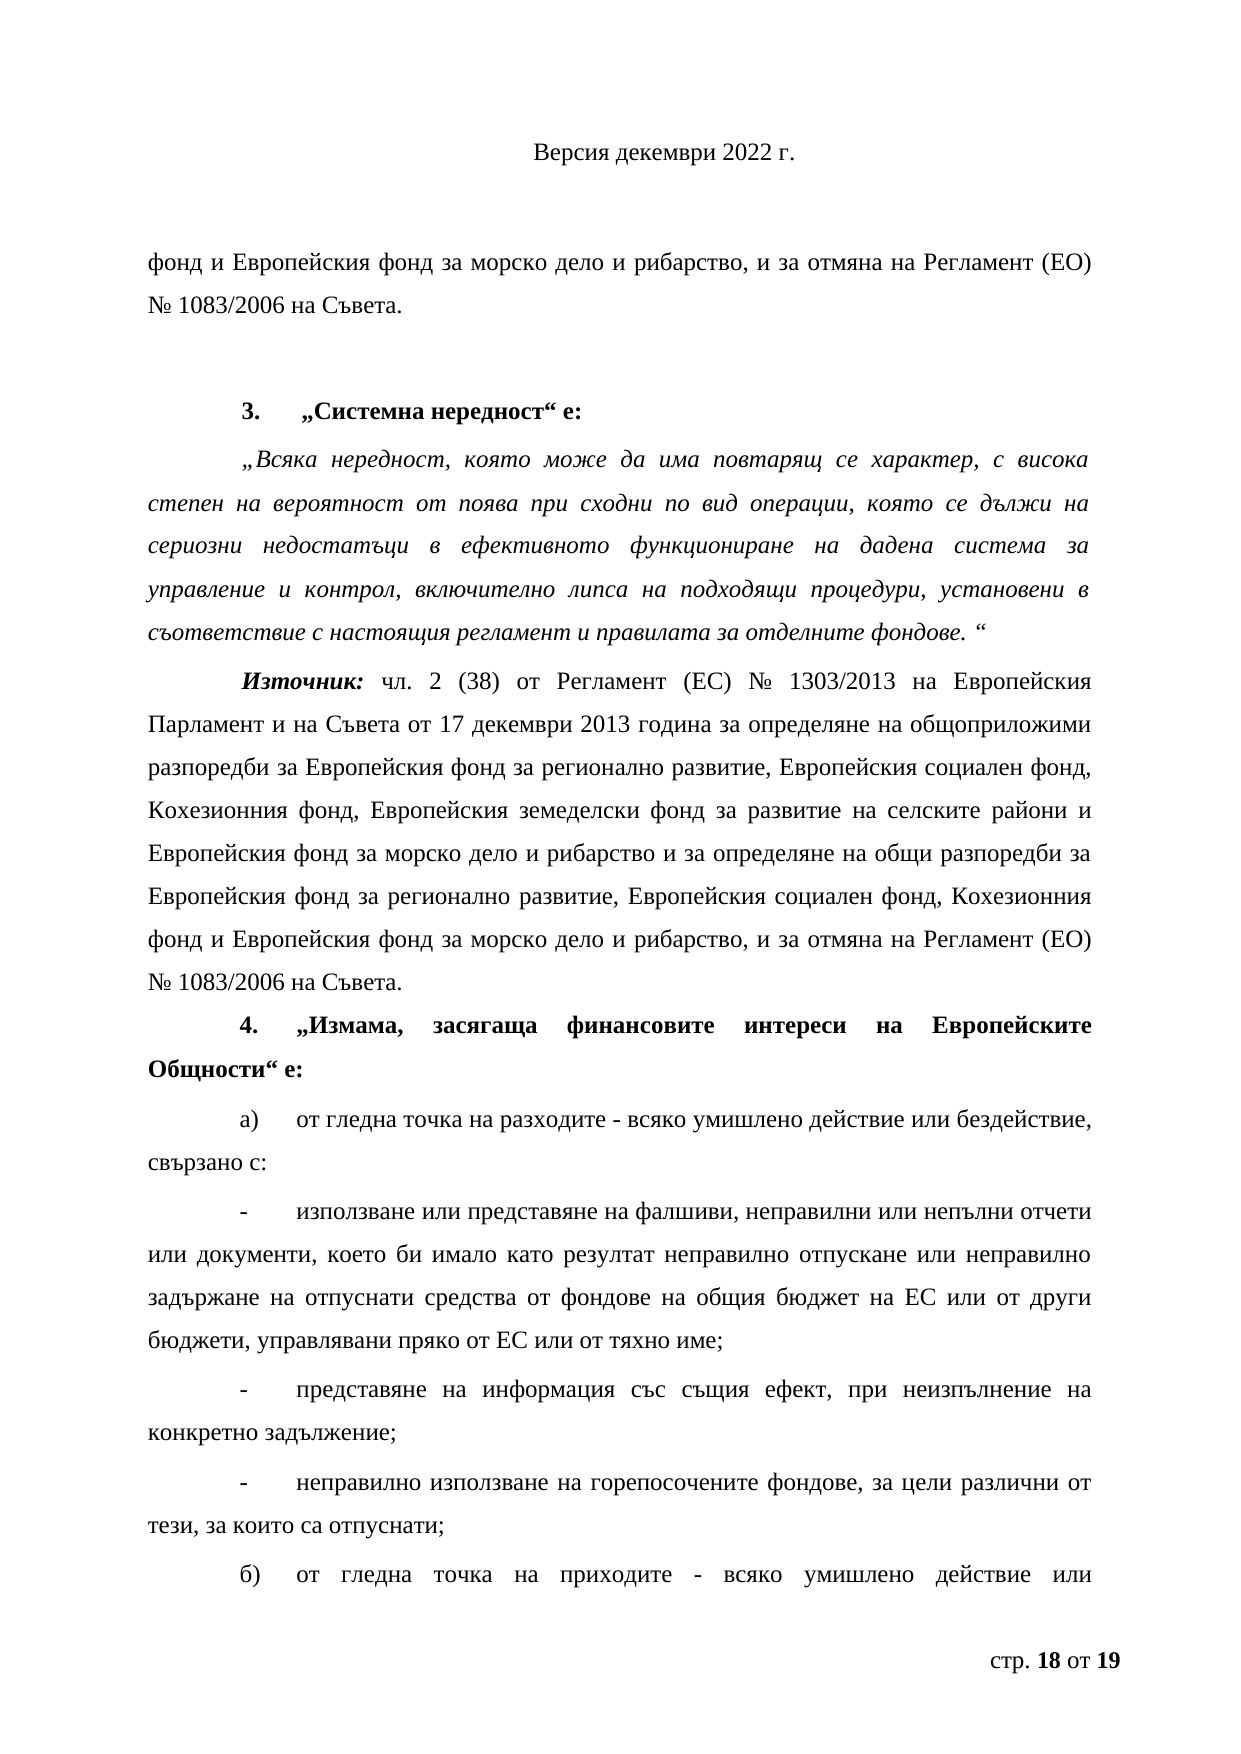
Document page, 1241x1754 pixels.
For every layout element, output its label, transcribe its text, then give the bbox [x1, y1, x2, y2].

list използване или представяне на фалшиви, неправилни или непълни отчети или документи, което би имало като резултат неправилно отпускане или неправилно задържане на отпуснати средства от фондове на общия бюджет на ЕС или от други бюджети, управлявани пряко от ЕС или от тяхно име; [148, 1185, 1092, 1357]
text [148, 1548, 1092, 1591]
list представяне на информация със същия ефект, при неизпълнение на конкретно задължение; [148, 1363, 1092, 1449]
text а) от гледна точка на разходите - всяко умишлено действие или бездействие, свързано с: [148, 1093, 1092, 1179]
list „Системна нередност“ е: [148, 399, 1092, 424]
list неправилно използване на горепосочените фондове, за цели различни от тези, за които са отпуснати; [148, 1456, 1092, 1542]
text Източник: чл. 2 (38) от Регламент (ЕС) № 1303/2013 на Европейския Парламент и на Съвета от 17 декември 2013 година за определяне на общоприложими разпоредби за Европейския фонд за регионално развитие, Европейския социален фонд, Кохезионния фонд, Европейския земеделски фонд за развитие на селските райони и Европейския фонд за морско дело и рибарство и за определяне на общи разпоредби за Европейския фонд за регионално развитие, Европейския социален фонд, Кохезионния фонд и Европейския фонд за морско дело и рибарство, и за отмяна на Регламент (ЕО) № 1083/2006 на Съвета. [148, 655, 1092, 999]
text „Всяка нередност, която може да има повтарящ се характер, с висока степен на вероятност от поява при сходни по вид операции, която се дължи на сериозни недостатъци в ефективното функциониране на дадена система за управление и контрол, включително липса на подходящи процедури, установени в съответствие с настоящия регламент и правилата за отделните фондове. “ [148, 433, 1092, 649]
list „Измама, засягаща финансовите интереси на Европейските Общности“ е: [148, 999, 1092, 1086]
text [148, 236, 1092, 322]
